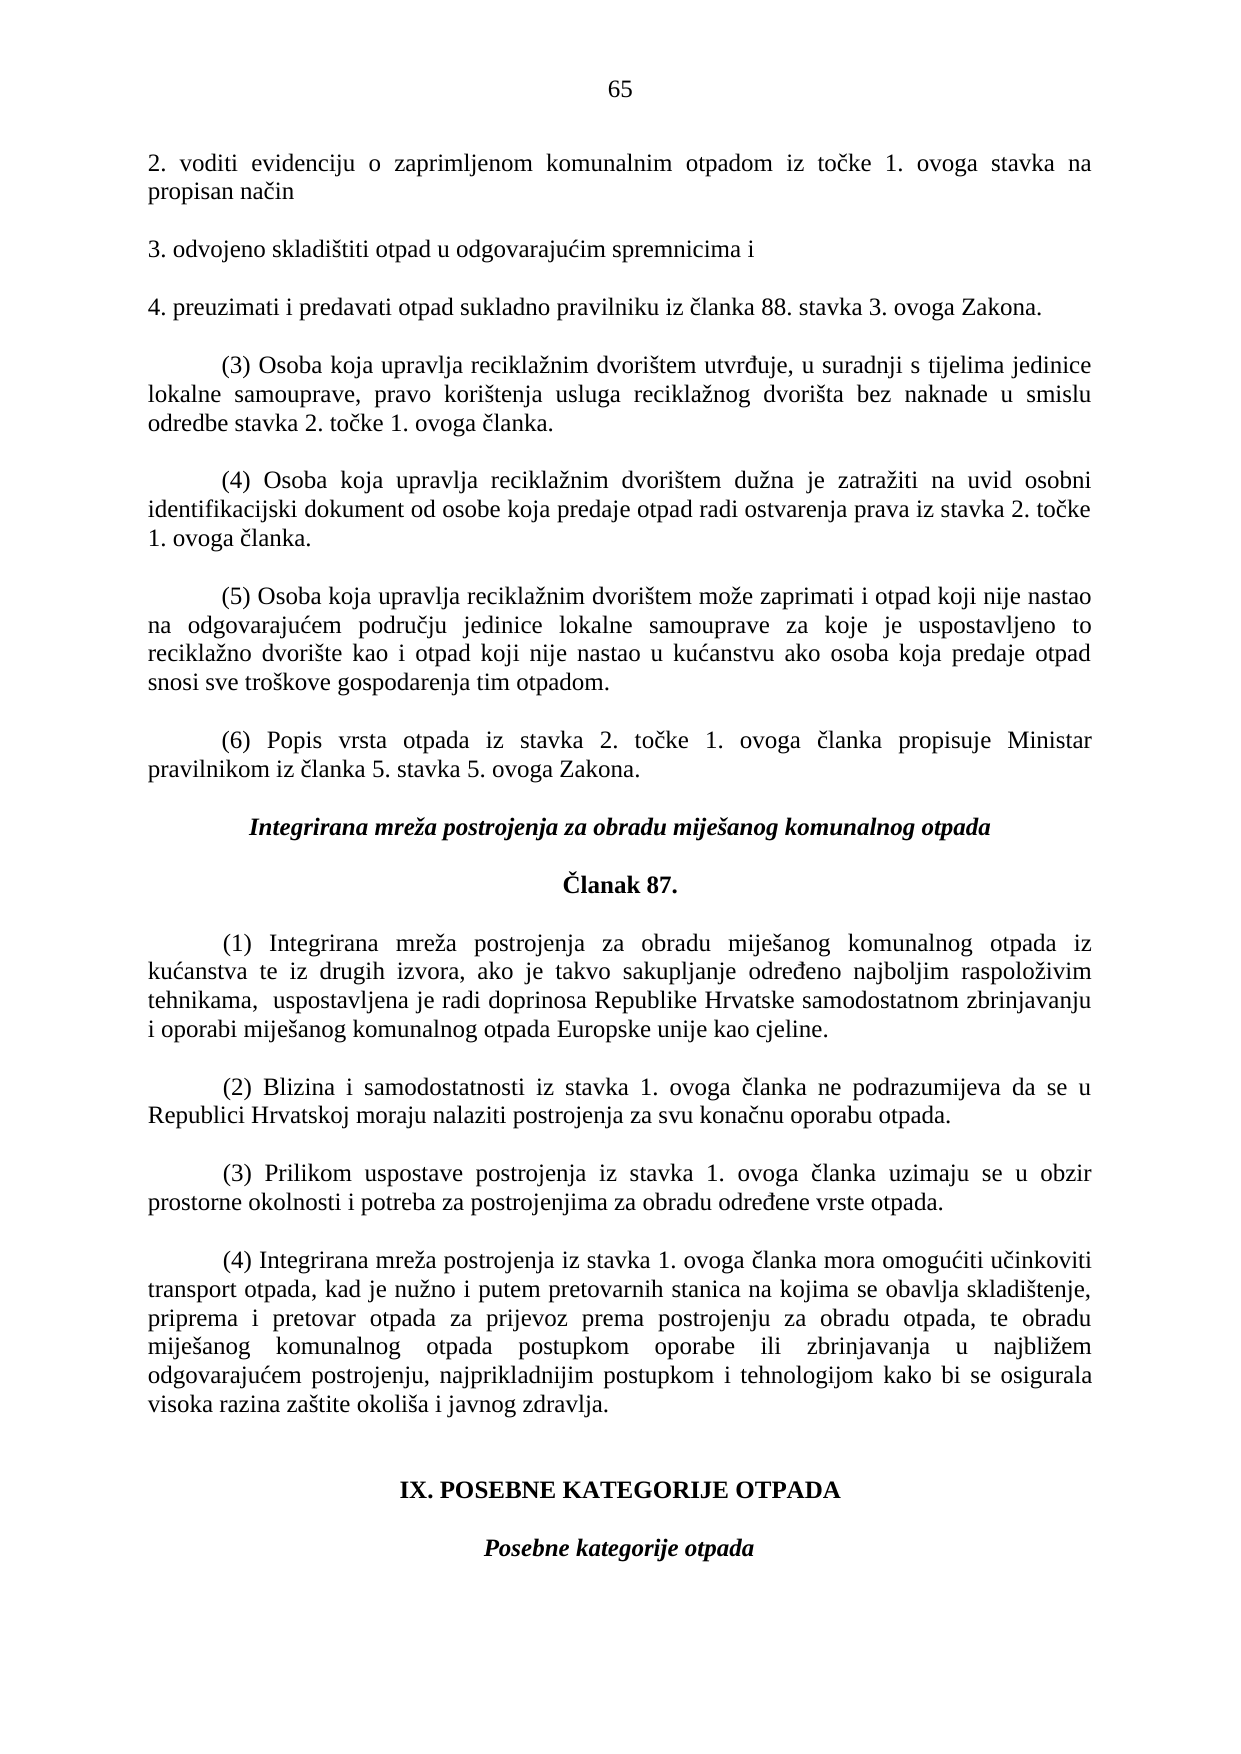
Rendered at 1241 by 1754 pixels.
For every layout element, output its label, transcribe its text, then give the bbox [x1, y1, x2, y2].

text IX. POSEBNE KATEGORIJE OTPADA [148, 1475, 1093, 1504]
text (3) Osoba koja upravlja reciklažnim dvorištem utvrđuje, u suradnji s tijelima jedinice lokalne samouprave, pravo korištenja usluga reciklažnog dvorišta bez naknade u smislu odredbe stavka 2. točke 1. ovoga članka. [148, 350, 1093, 436]
text (4) Integrirana mreža postrojenja iz stavka 1. ovoga članka mora omogućiti učinkoviti transport otpada, kad je nužno i putem pretovarnih stanica na kojima se obavlja skladištenje, priprema i pretovar otpada za prijevoz prema postrojenju za obradu otpada, te obradu miješanog komunalnog otpada postupkom oporabe ili zbrinjavanja u najbližem odgovarajućem postrojenju, najprikladnijim postupkom i tehnologijom kako bi se osigurala visoka razina zaštite okoliša i javnog zdravlja. [148, 1245, 1093, 1418]
text 3. odvojeno skladištiti otpad u odgovarajućim spremnicima i [148, 234, 1093, 263]
text 4. preuzimati i predavati otpad sukladno pravilniku iz članka 88. stavka 3. ovoga Zakona. [148, 292, 1093, 321]
text (3) Prilikom uspostave postrojenja iz stavka 1. ovoga članka uzimaju se u obzir prostorne okolnosti i potreba za postrojenjima za obradu određene vrste otpada. [148, 1158, 1093, 1216]
text (2) Blizina i samodostatnosti iz stavka 1. ovoga članka ne podrazumijeva da se u Republici Hrvatskoj moraju nalaziti postrojenja za svu konačnu oporabu otpada. [148, 1072, 1093, 1129]
text (6) Popis vrsta otpada iz stavka 2. točke 1. ovoga članka propisuje Ministar pravilnikom iz članka 5. stavka 5. ovoga Zakona. [148, 725, 1093, 783]
text Posebne kategorije otpada [148, 1533, 1093, 1562]
text (5) Osoba koja upravlja reciklažnim dvorištem može zaprimati i otpad koji nije nastao na odgovarajućem području jedinice lokalne samouprave za koje je uspostavljeno to reciklažno dvorište kao i otpad koji nije nastao u kućanstvu ako osoba koja predaje otpad snosi sve troškove gospodarenja tim otpadom. [148, 581, 1093, 696]
text (4) Osoba koja upravlja reciklažnim dvorištem dužna je zatražiti na uvid osobni identifikacijski dokument od osobe koja predaje otpad radi ostvarenja prava iz stavka 2. točke 1. ovoga članka. [148, 466, 1093, 552]
text Integrirana mreža postrojenja za obradu miješanog komunalnog otpada [148, 812, 1093, 841]
text (1) Integrirana mreža postrojenja za obradu miješanog komunalnog otpada iz kućanstva te iz drugih izvora, ako je takvo sakupljanje određeno najboljim raspoloživim tehnikama, uspostavljena je radi doprinosa Republike Hrvatske samodostatnom zbrinjavanju i oporabi miješanog komunalnog otpada Europske unije kao cjeline. [148, 928, 1093, 1043]
text 2. voditi evidenciju o zaprimljenom komunalnim otpadom iz točke 1. ovoga stavka na propisan način [148, 148, 1093, 205]
text Članak 87. [148, 870, 1093, 898]
